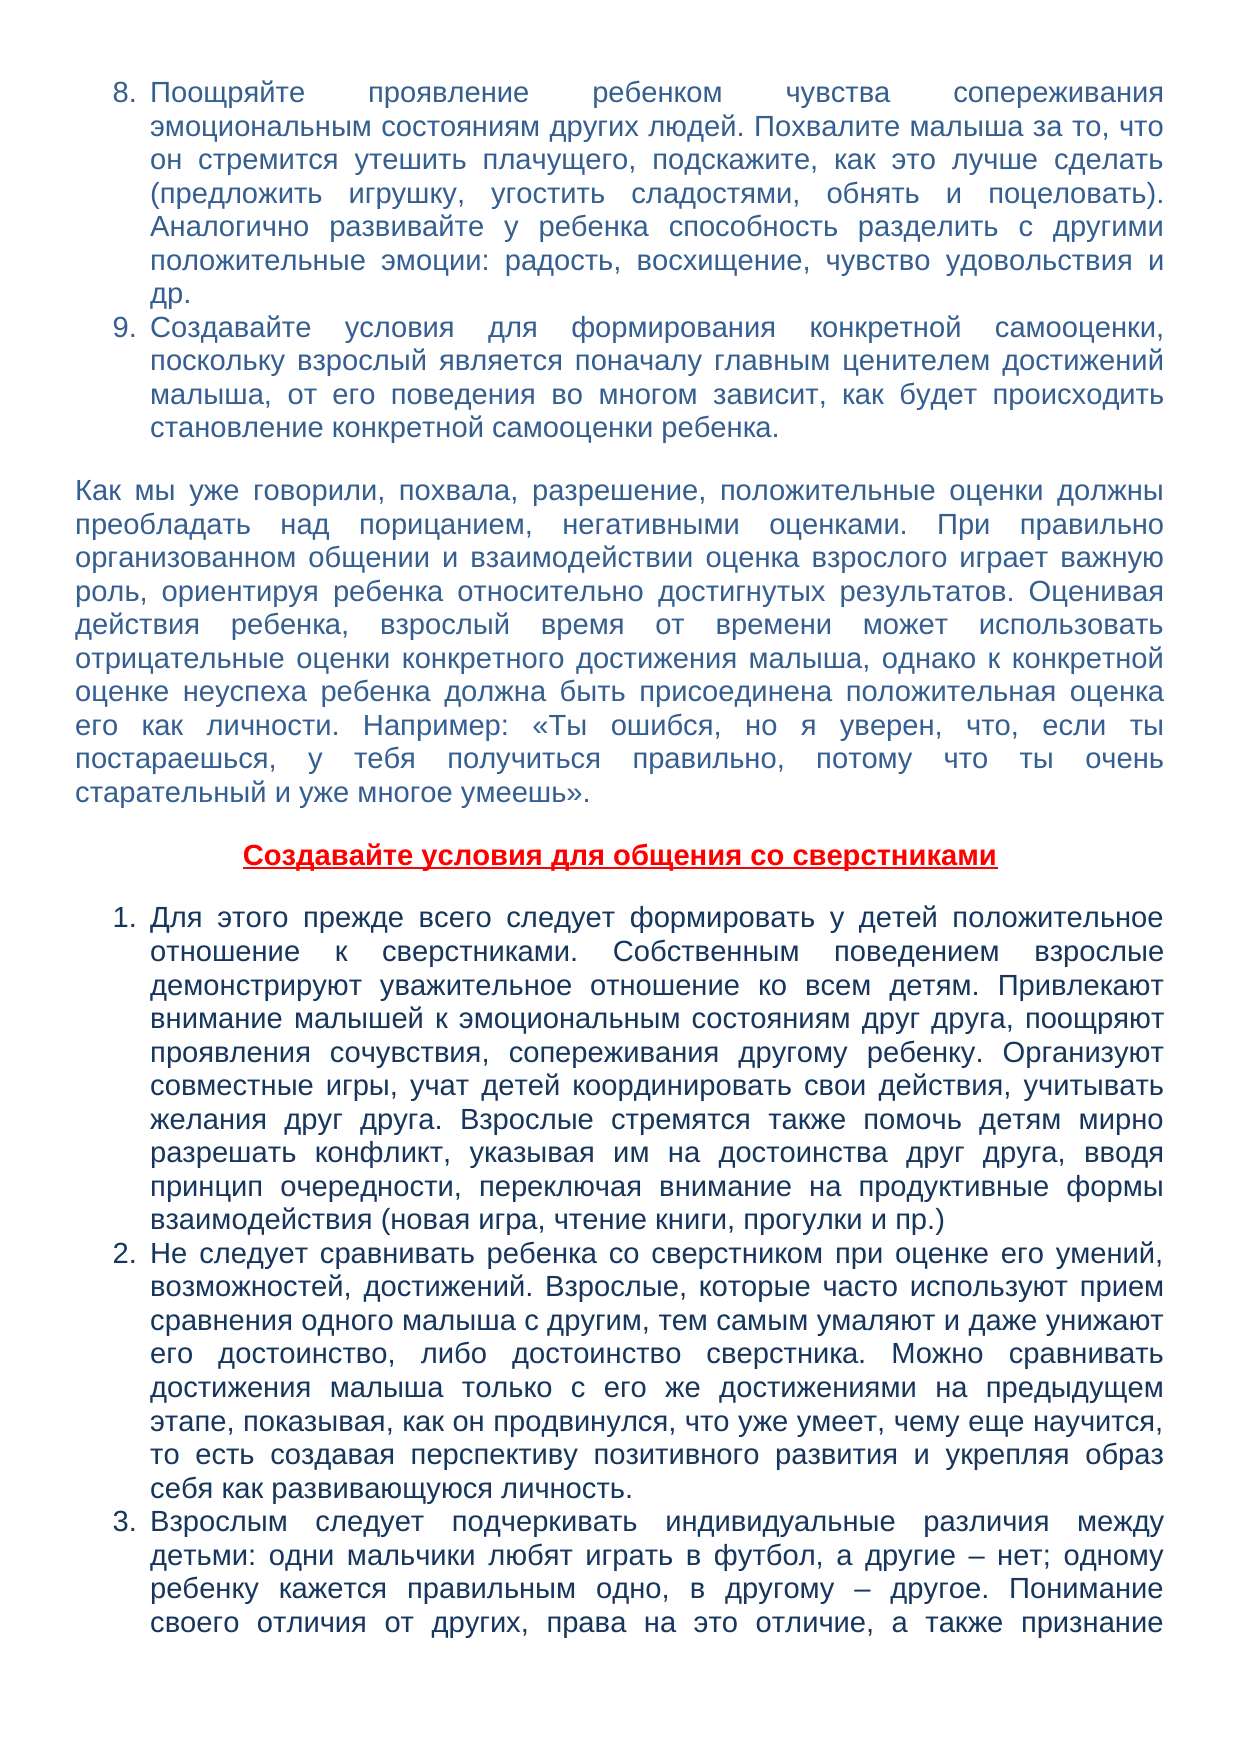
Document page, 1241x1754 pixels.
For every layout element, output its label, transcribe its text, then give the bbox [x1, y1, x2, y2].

list Поощряйте проявление ребенком чувства сопереживания эмоциональным состояниям других людей. Похвалите малыша за то, что он стремится утешить плачущего, подскажите, как это лучше сделать (предложить игрушку, угостить сладостями, обнять и поцеловать). Аналогично развивайте у ребенка способность разделить с другими положительные эмоции: радость, восхищение, чувство удовольствия и др. [112, 75, 1165, 310]
text Создавайте условия для общения со сверстниками [75, 838, 1165, 871]
list Создавайте условия для формирования конкретной самооценки, поскольку взрослый является поначалу главным ценителем достижений малыша, от его поведения во многом зависит, как будет происходить становление конкретной самооценки ребенка. [112, 310, 1165, 444]
list Не следует сравнивать ребенка со сверстником при оценке его умений, возможностей, достижений. Взрослые, которые часто используют прием сравнения одного малыша с другим, тем самым умаляют и даже унижают его достоинство, либо достоинство сверстника. Можно сравнивать достижения малыша только с его же достижениями на предыдущем этапе, показывая, как он продвинулся, что уже умеет, чему еще научитcя, то есть создавая перспективу позитивного развития и укрепляя образ себя как развивающуюся личность. [112, 1236, 1165, 1504]
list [112, 1504, 1165, 1638]
text Как мы уже говорили, похвала, разрешение, положительные оценки должны преобладать над порицанием, негативными оценками. При правильно организованном общении и взаимодействии оценка взрослого играет важную роль, ориентируя ребенка относительно достигнутых результатов. Оценивая действия ребенка, взрослый время от времени может использовать отрицательные оценки конкретного достижения малыша, однако к конкретной оценке неуспеха ребенка должна быть присоединена положительная оценка его как личности. Например: «Ты ошибся, но я уверен, что, если ты постараешься, у тебя получиться правильно, потому что ты очень старательный и уже многое умеешь». [75, 473, 1165, 808]
list Для этого прежде всего следует формировать у детей положительное отношение к сверстниками. Собственным поведением взрослые демонстрируют уважительное отношение ко всем детям. Привлекают внимание малышей к эмоциональным состояниям друг друга, поощряют проявления сочувствия, сопереживания другому ребенку. Организуют совместные игры, учат детей координировать свои действия, учитывать желания друг друга. Взрослые стремятся также помочь детям мирно разрешать конфликт, указывая им на достоинства друг друга, вводя принцип очередности, переключая внимание на продуктивные формы взаимодействия (новая игра, чтение книги, прогулки и пр.) [112, 900, 1165, 1236]
